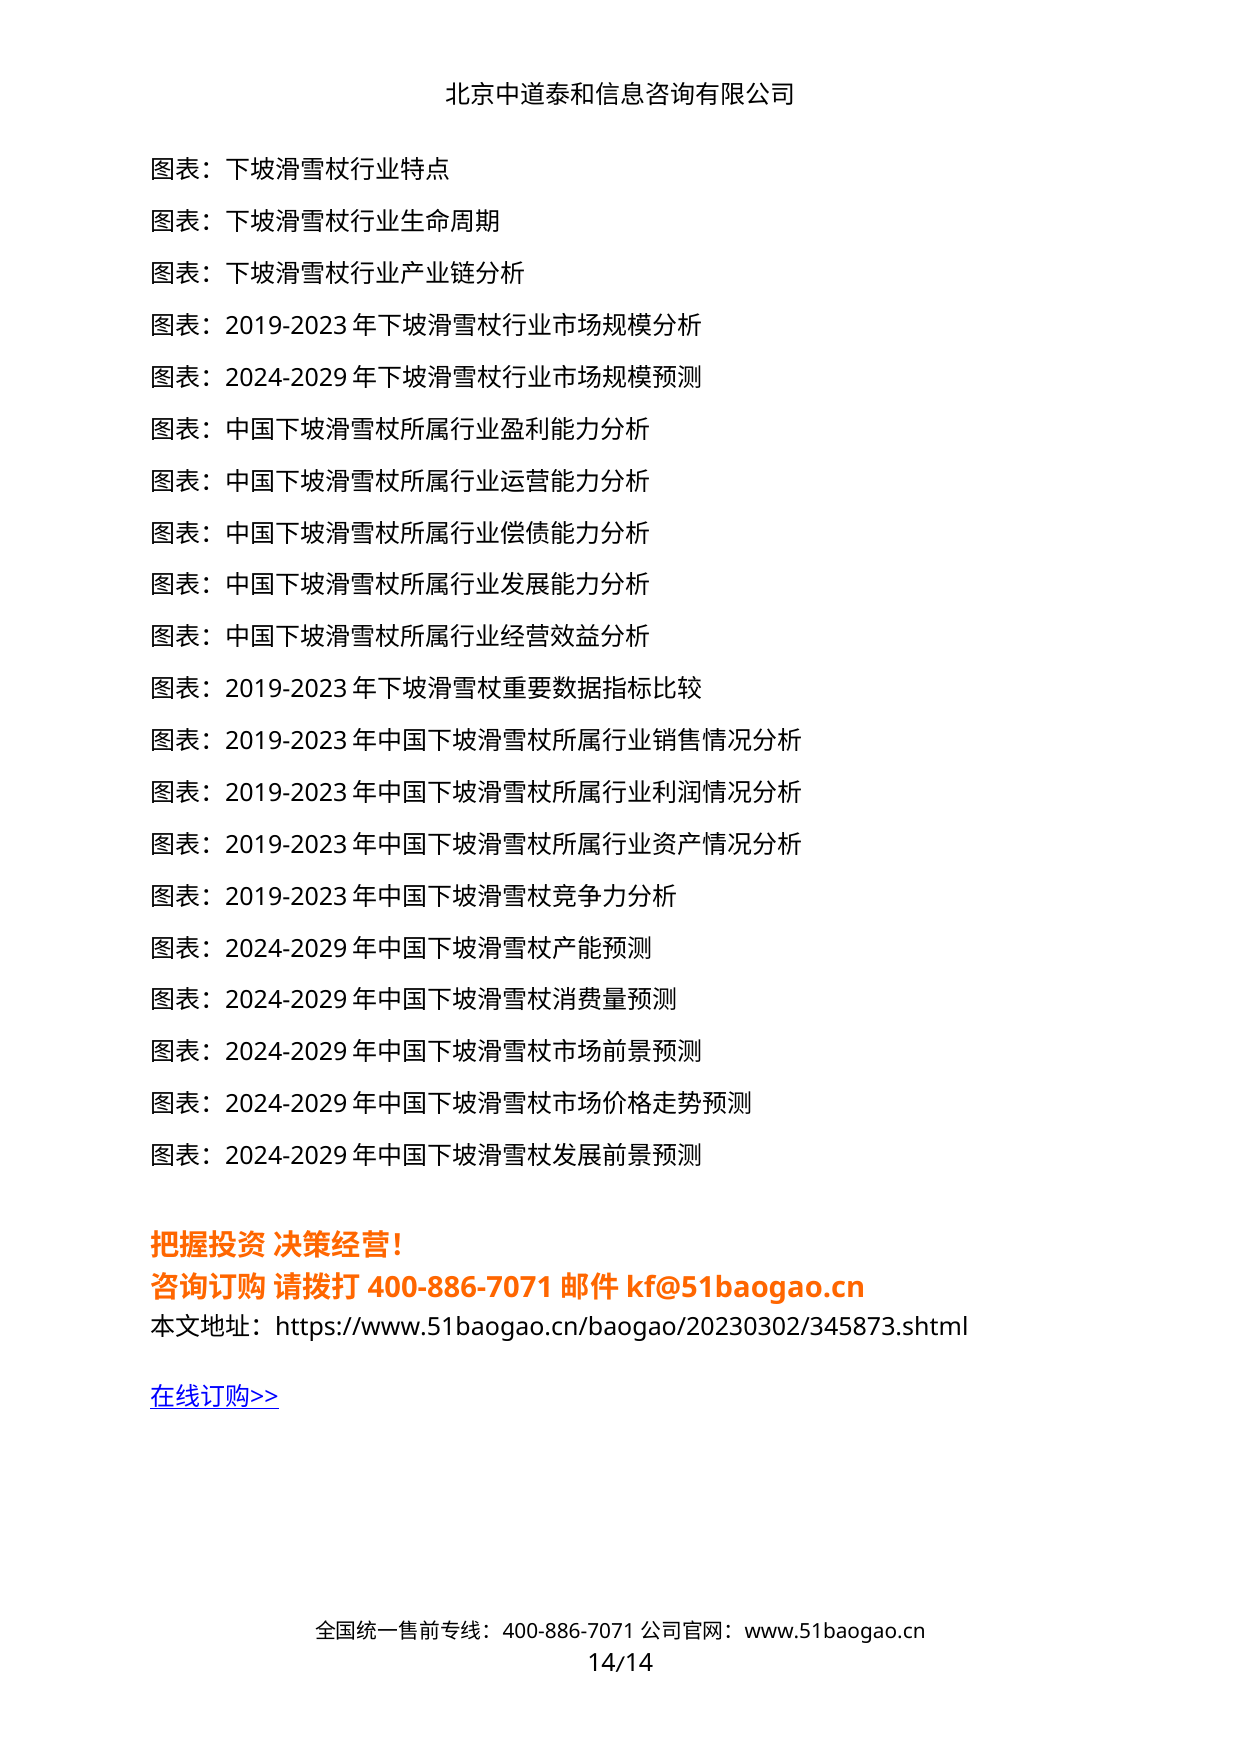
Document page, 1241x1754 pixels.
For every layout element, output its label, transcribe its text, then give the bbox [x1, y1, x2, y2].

text 图表：2024-2029年下坡滑雪杖行业市场规模预测 [150, 357, 1090, 394]
text 图表：2019-2023年中国下坡滑雪杖所属行业利润情况分析 [150, 772, 1090, 809]
text 图表：2024-2029年中国下坡滑雪杖市场价格走势预测 [150, 1084, 1090, 1120]
text 图表：中国下坡滑雪杖所属行业运营能力分析 [150, 461, 1090, 497]
text 图表：中国下坡滑雪杖所属行业经营效益分析 [150, 617, 1090, 653]
text 图表：2019-2023年中国下坡滑雪杖所属行业销售情况分析 [150, 721, 1090, 757]
text 图表：2024-2029年中国下坡滑雪杖市场前景预测 [150, 1032, 1090, 1068]
text 图表：2019-2023年下坡滑雪杖重要数据指标比较 [150, 669, 1090, 705]
text 图表：2019-2023年中国下坡滑雪杖所属行业资产情况分析 [150, 824, 1090, 861]
text 图表：下坡滑雪杖行业产业链分析 [150, 254, 1090, 290]
text 图表：2019-2023年中国下坡滑雪杖竞争力分析 [150, 876, 1090, 912]
text 在线订购>> [150, 1342, 1090, 1413]
text 图表：中国下坡滑雪杖所属行业盈利能力分析 [150, 409, 1090, 446]
text 图表：中国下坡滑雪杖所属行业偿债能力分析 [150, 513, 1090, 549]
text 图表：2024-2029年中国下坡滑雪杖消费量预测 [150, 980, 1090, 1016]
text 把握投资 决策经营！咨询订购 请拨打 400-886-7071 邮件 kf@51baogao.cn本文地址：https://www.51baogao.cn/baogao/20230302/345873.shtml [150, 1187, 1090, 1342]
text 图表：2024-2029年中国下坡滑雪杖产能预测 [150, 928, 1090, 964]
text 图表：中国下坡滑雪杖所属行业发展能力分析 [150, 565, 1090, 601]
text 图表：2019-2023年下坡滑雪杖行业市场规模分析 [150, 306, 1090, 342]
text 图表：2024-2029年中国下坡滑雪杖发展前景预测 [150, 1136, 1090, 1172]
text 图表：下坡滑雪杖行业特点 [150, 150, 1090, 186]
text 图表：下坡滑雪杖行业生命周期 [150, 202, 1090, 238]
